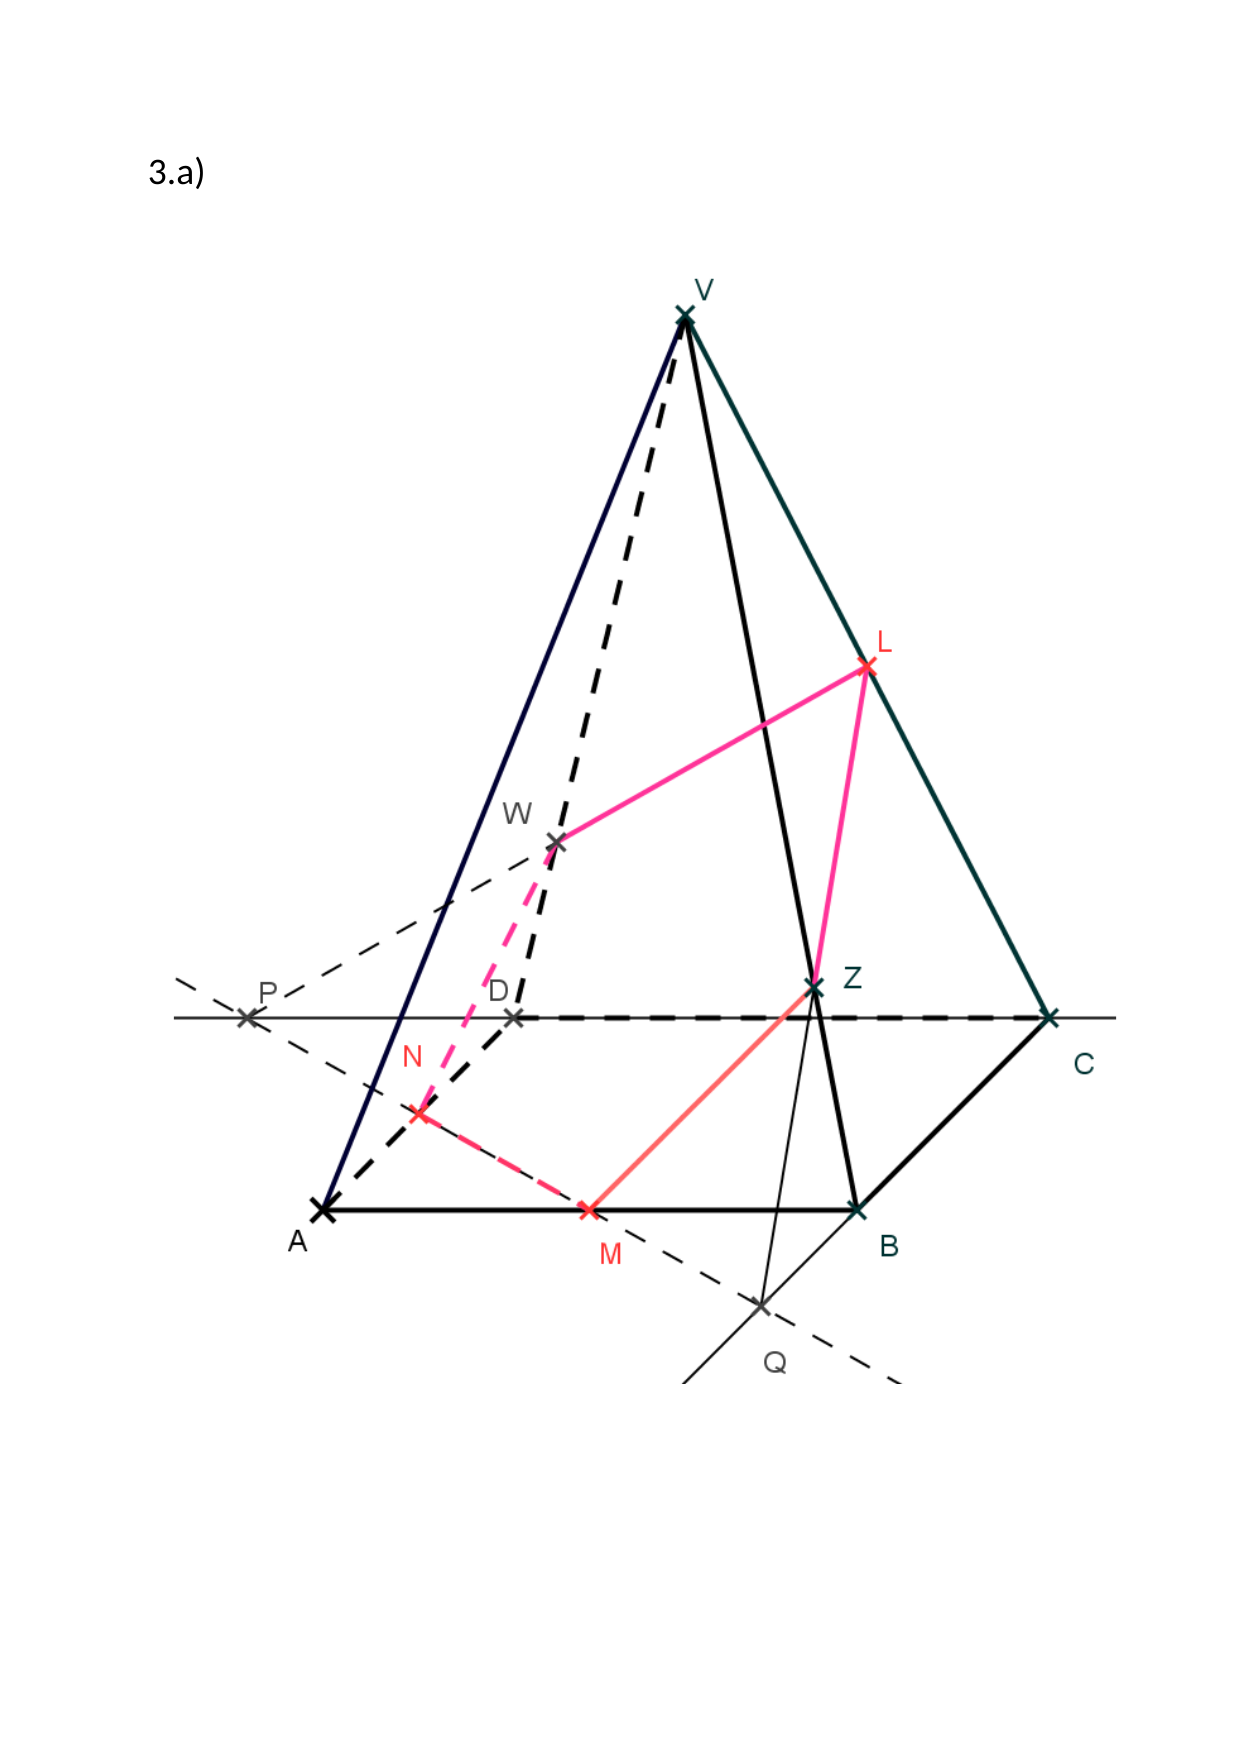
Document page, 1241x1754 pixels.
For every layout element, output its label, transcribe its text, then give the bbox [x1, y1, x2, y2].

picture [173, 261, 1117, 1384]
text 3.a) [148, 148, 1093, 193]
